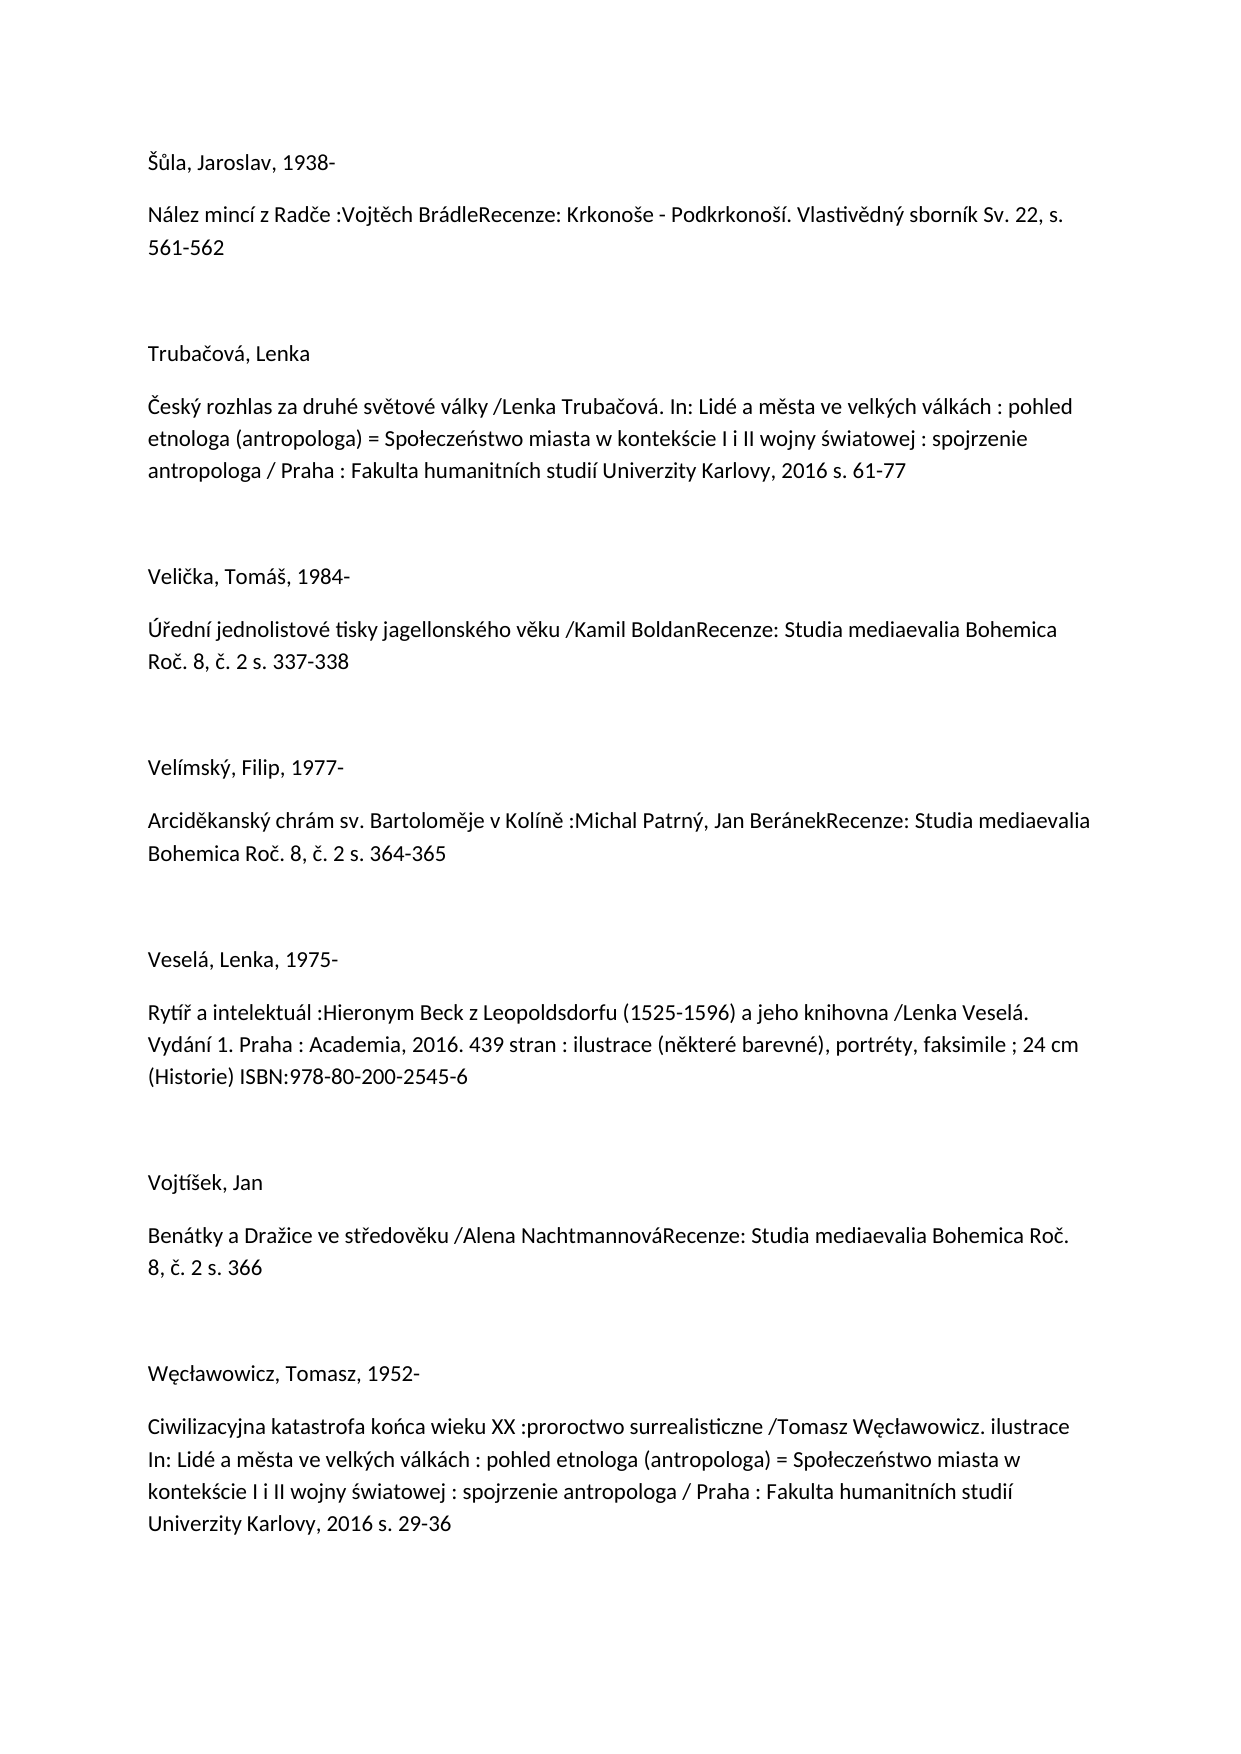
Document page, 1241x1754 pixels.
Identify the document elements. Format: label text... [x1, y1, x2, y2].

text Węcławowicz, Tomasz, 1952- [148, 1359, 1093, 1387]
text Šůla, Jaroslav, 1938- [148, 148, 1093, 176]
text Arciděkanský chrám sv. Bartoloměje v Kolíně :Michal Patrný, Jan BeránekRecenze: Studia mediaevalia Bohemica Roč. 8, č. 2 s. 364-365 [148, 807, 1093, 867]
text Trubačová, Lenka [148, 339, 1093, 367]
text Rytíř a intelektuál :Hieronym Beck z Leopoldsdorfu (1525-1596) a jeho knihovna /Lenka Veselá. Vydání 1. Praha : Academia, 2016. 439 stran : ilustrace (některé barevné), portréty, faksimile ; 24 cm (Historie) ISBN:978-80-200-2545-6 [148, 998, 1093, 1090]
text Benátky a Dražice ve středověku /Alena NachtmannováRecenze: Studia mediaevalia Bohemica Roč. 8, č. 2 s. 366 [148, 1221, 1093, 1281]
text Veselá, Lenka, 1975- [148, 945, 1093, 973]
text Velička, Tomáš, 1984- [148, 562, 1093, 590]
text Ciwilizacyjna katastrofa końca wieku XX :proroctwo surrealisticzne /Tomasz Węcławowicz. ilustrace In: Lidé a města ve velkých válkách : pohled etnologa (antropologa) = Społeczeństwo miasta w kontekście I i II wojny światowej : spojrzenie antropologa / Praha : Fakulta humanitních studií Univerzity Karlovy, 2016 s. 29-36 [148, 1412, 1093, 1537]
text Český rozhlas za druhé světové války /Lenka Trubačová. In: Lidé a města ve velkých válkách : pohled etnologa (antropologa) = Społeczeństwo miasta w kontekście I i II wojny światowej : spojrzenie antropologa / Praha : Fakulta humanitních studií Univerzity Karlovy, 2016 s. 61-77 [148, 392, 1093, 484]
text Úřední jednolistové tisky jagellonského věku /Kamil BoldanRecenze: Studia mediaevalia Bohemica Roč. 8, č. 2 s. 337-338 [148, 615, 1093, 676]
text Nález mincí z Radče :Vojtěch BrádleRecenze: Krkonoše - Podkrkonoší. Vlastivědný sborník Sv. 22, s. 561-562 [148, 201, 1093, 261]
text Velímský, Filip, 1977- [148, 753, 1093, 782]
text Vojtíšek, Jan [148, 1168, 1093, 1196]
